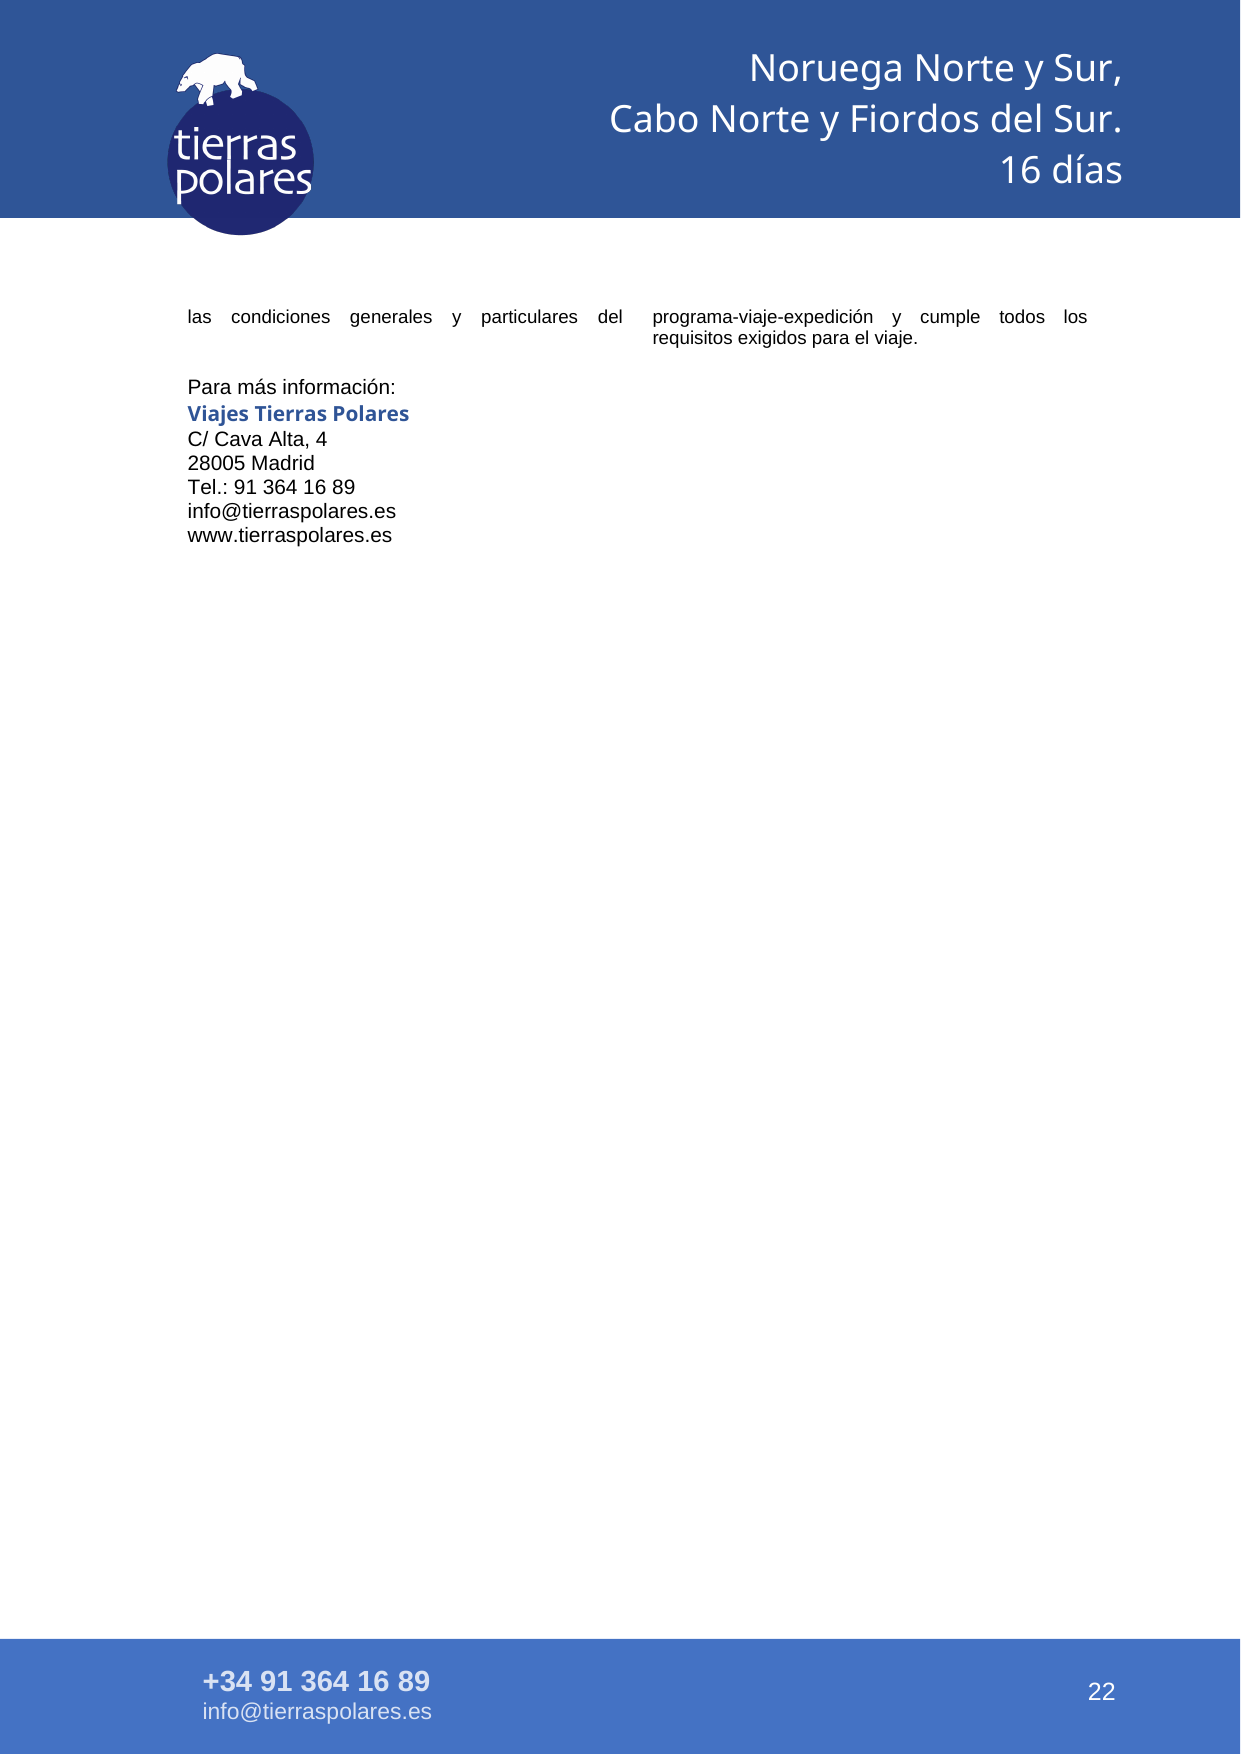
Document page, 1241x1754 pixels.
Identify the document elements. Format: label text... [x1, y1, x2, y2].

text Viajes Tierras Polares [187, 399, 1087, 427]
text Para más información: [187, 375, 1087, 399]
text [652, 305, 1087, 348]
text Tel.: 91 364 16 89 [187, 475, 1087, 499]
text www.tierraspolares.es [187, 523, 1087, 547]
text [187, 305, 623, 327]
text C/ Cava Alta, 4 [187, 427, 1087, 451]
text 28005 Madrid [187, 451, 1087, 475]
text info@tierraspolares.es [187, 499, 1087, 523]
picture [150, 30, 328, 255]
